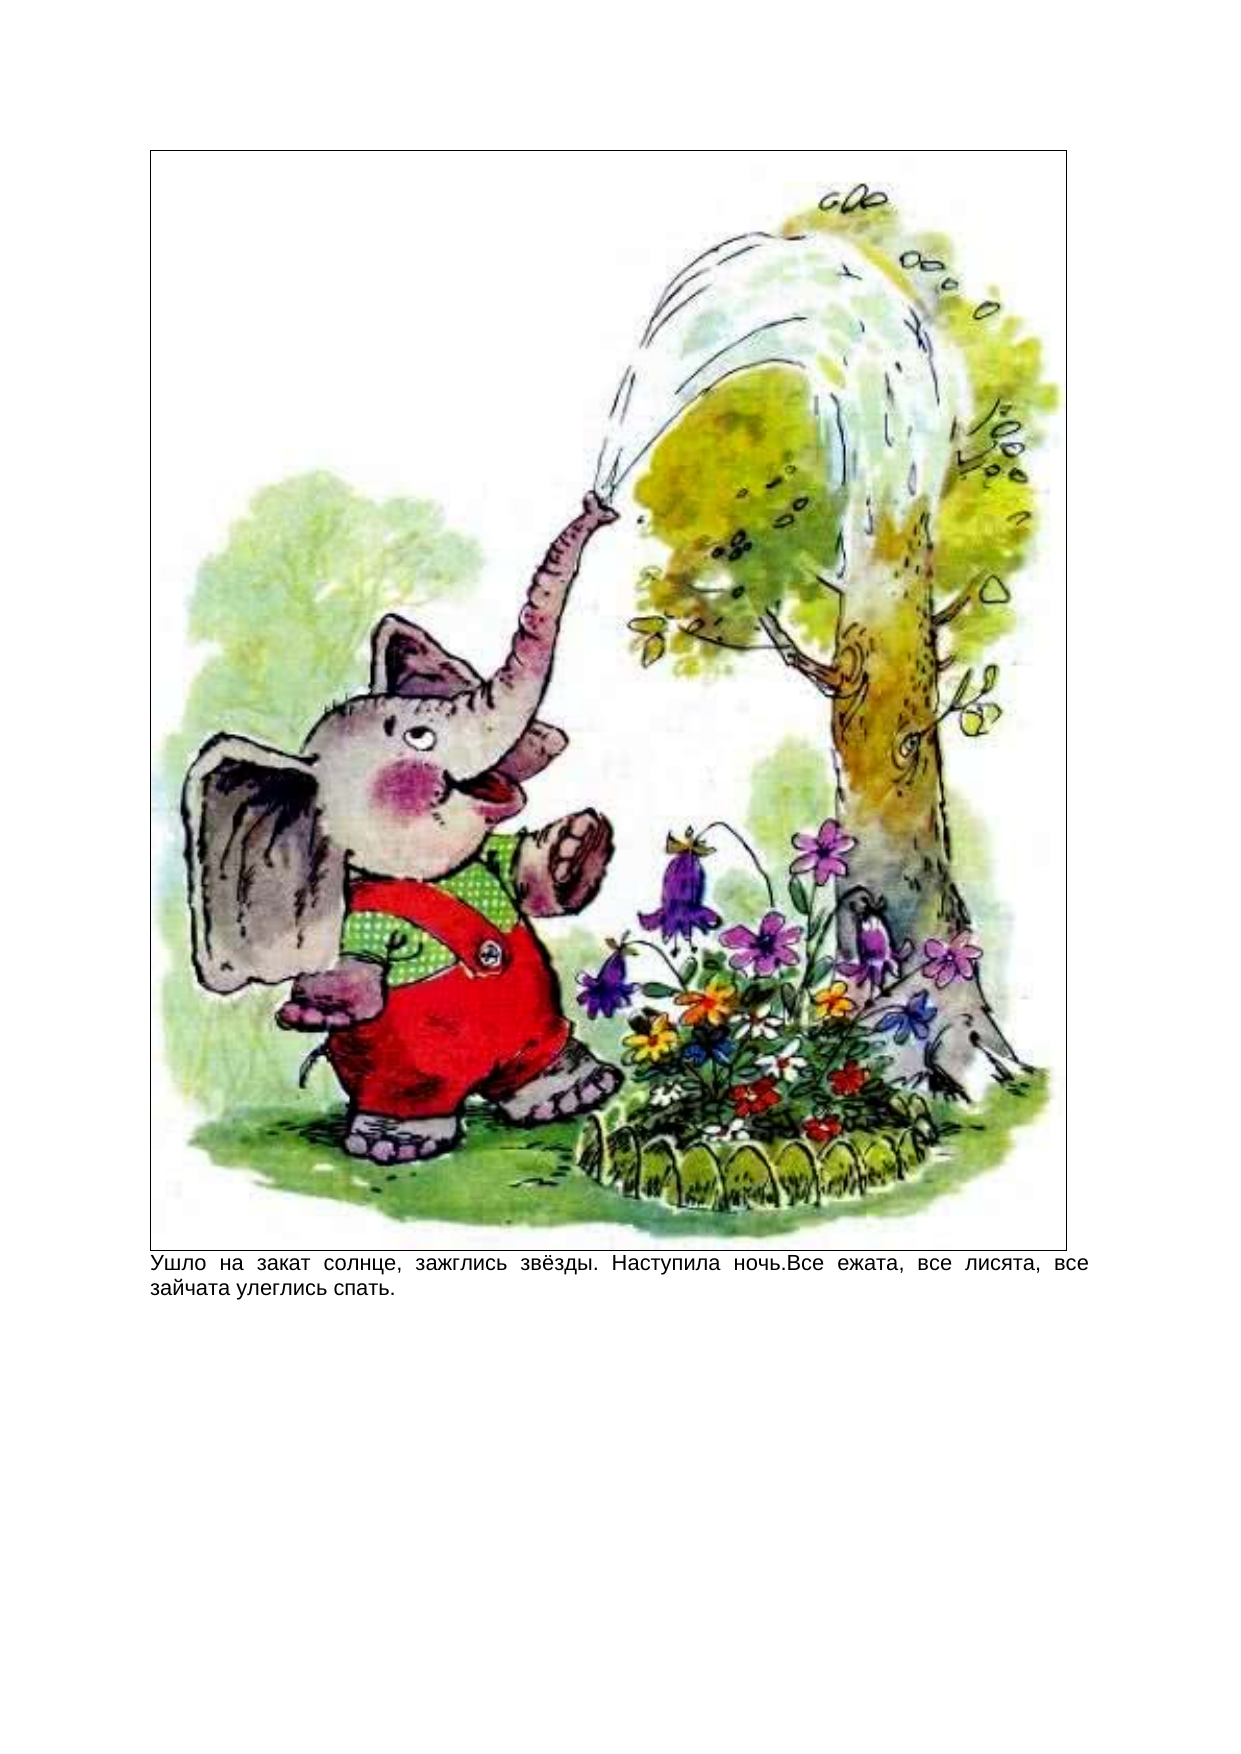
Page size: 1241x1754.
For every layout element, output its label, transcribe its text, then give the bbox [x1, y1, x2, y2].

text Ушло на закат солнце, зажглись звёзды. Наступила ночь.Все ежата, все лисята, все зайчата улеглись спать. [150, 1250, 1090, 1301]
picture [151, 151, 1066, 1250]
